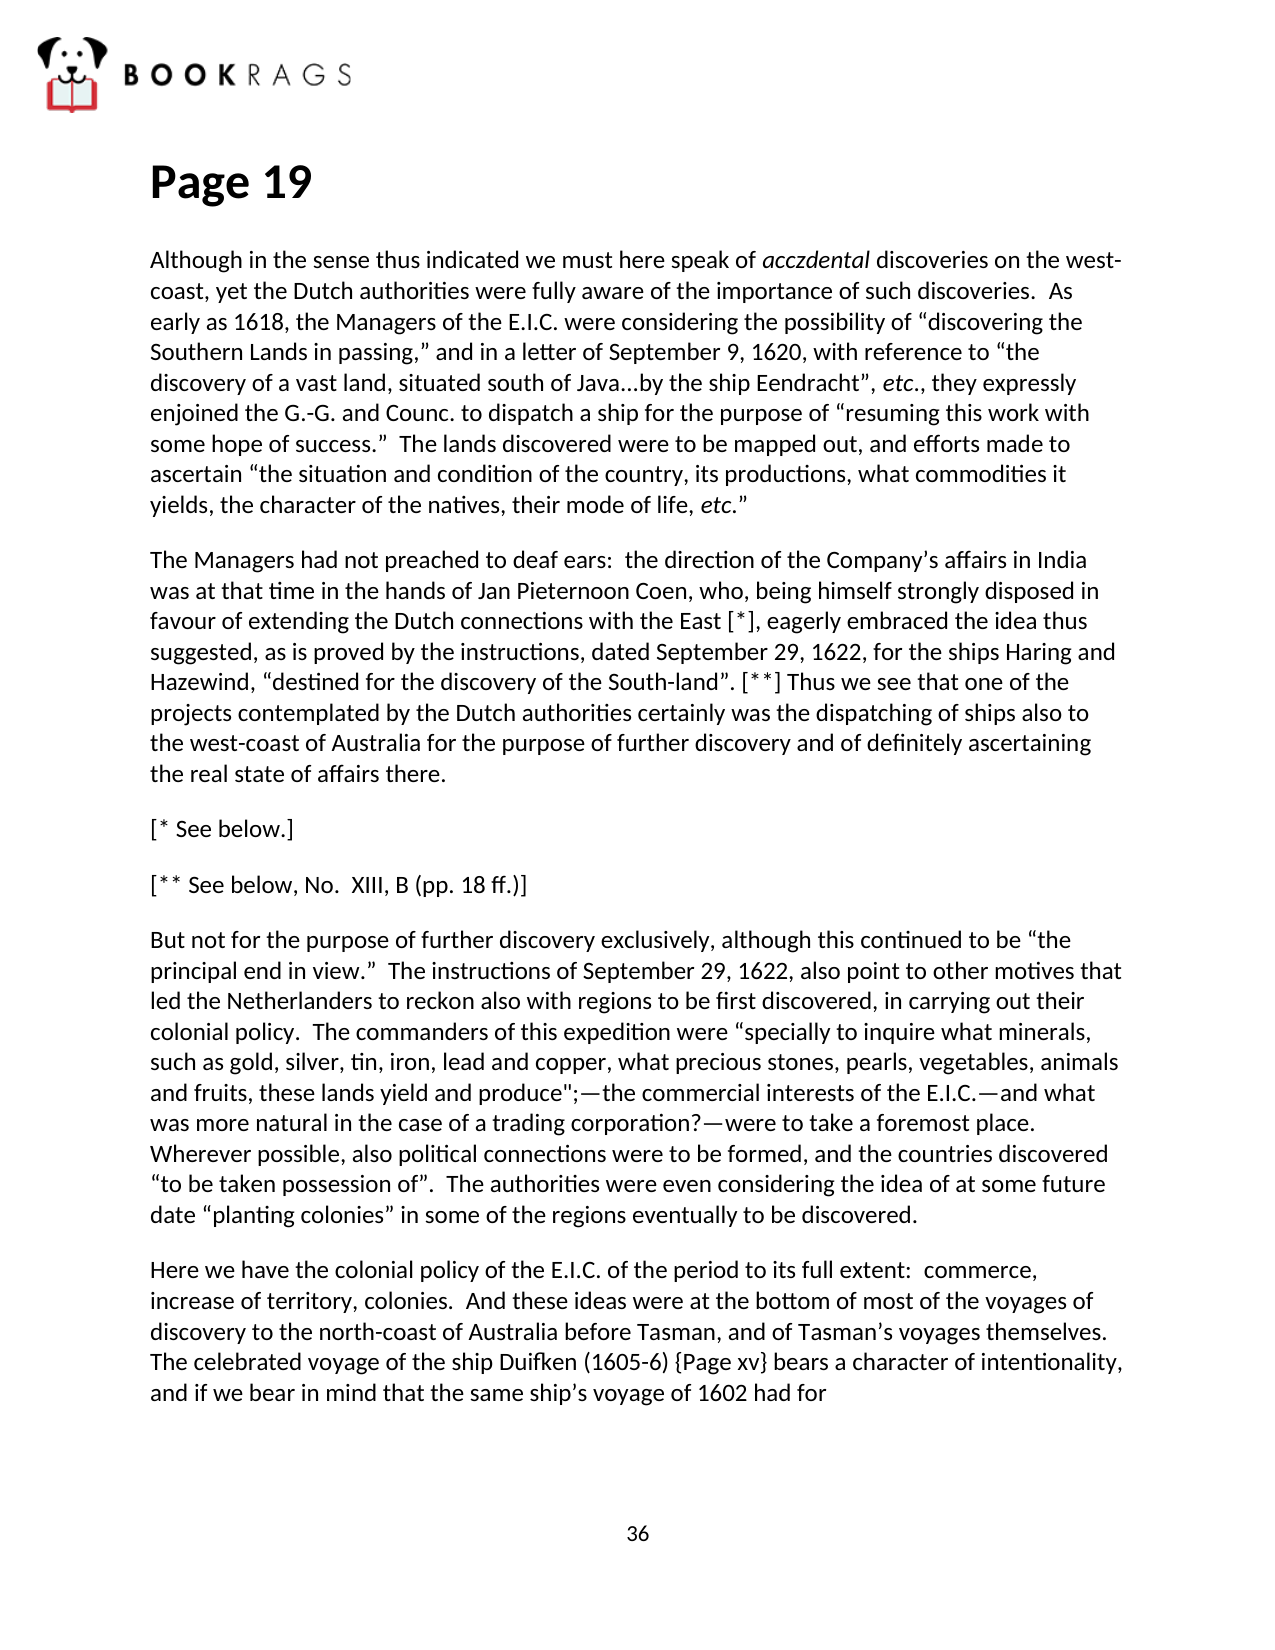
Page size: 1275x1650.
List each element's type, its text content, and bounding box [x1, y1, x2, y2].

text Here we have the colonial policy of the E.I.C. of the period to its full extent: commerce, increase of territory, colonies. And these ideas were at the bottom of most of the voyages of discovery to the north-coast of Australia before Tasman, and of Tasman’s voyages themselves. The celebrated voyage of the ship Duifken (1605-6) {Page xv} bears a character of intentionality, and if we bear in mind that the same ship’s voyage of 1602 had for [150, 1255, 1125, 1407]
text Page 19 [150, 150, 1125, 211]
text [* See below.] [150, 813, 1125, 844]
text But not for the purpose of further discovery exclusively, although this continued to be “the principal end in view.” The instructions of September 29, 1622, also point to other motives that led the Netherlanders to reckon also with regions to be first discovered, in carrying out their colonial policy. The commanders of this expedition were “specially to inquire what minerals, such as gold, silver, tin, iron, lead and copper, what precious stones, pearls, vegetables, animals and fruits, these lands yield and produce";—­the commercial interests of the E.I.C.—­and what was more natural in the case of a trading corporation?—­were to take a foremost place. Wherever possible, also political connections were to be formed, and the countries discovered “to be taken possession of”. The authorities were even considering the idea of at some future date “planting colonies” in some of the regions eventually to be discovered. [150, 924, 1125, 1230]
text The Managers had not preached to deaf ears: the direction of the Company’s affairs in India was at that time in the hands of Jan Pieternoon Coen, who, being himself strongly disposed in favour of extending the Dutch connections with the East [*], eagerly embraced the idea thus suggested, as is proved by the instructions, dated September 29, 1622, for the ships Haring and Hazewind, “destined for the discovery of the South-land”. [**] Thus we see that one of the projects contemplated by the Dutch authorities certainly was the dispatching of ships also to the west-coast of Australia for the purpose of further discovery and of definitely ascertaining the real state of affairs there. [150, 544, 1125, 788]
picture [37, 37, 351, 113]
text [** See below, No. XIII, B (pp. 18 ff.)] [150, 869, 1125, 899]
text Although in the sense thus indicated we must here speak of acczdental discoveries on the west-coast, yet the Dutch authorities were fully aware of the importance of such discoveries. As early as 1618, the Managers of the E.I.C. were considering the possibility of “discovering the Southern Lands in passing,” and in a letter of September 9, 1620, with reference to “the discovery of a vast land, situated south of Java...by the ship Eendracht”, etc., they expressly enjoined the G.-G. and Counc. to dispatch a ship for the purpose of “resuming this work with some hope of success.” The lands discovered were to be mapped out, and efforts made to ascertain “the situation and condition of the country, its productions, what commodities it yields, the character of the natives, their mode of life, etc.” [150, 244, 1125, 519]
